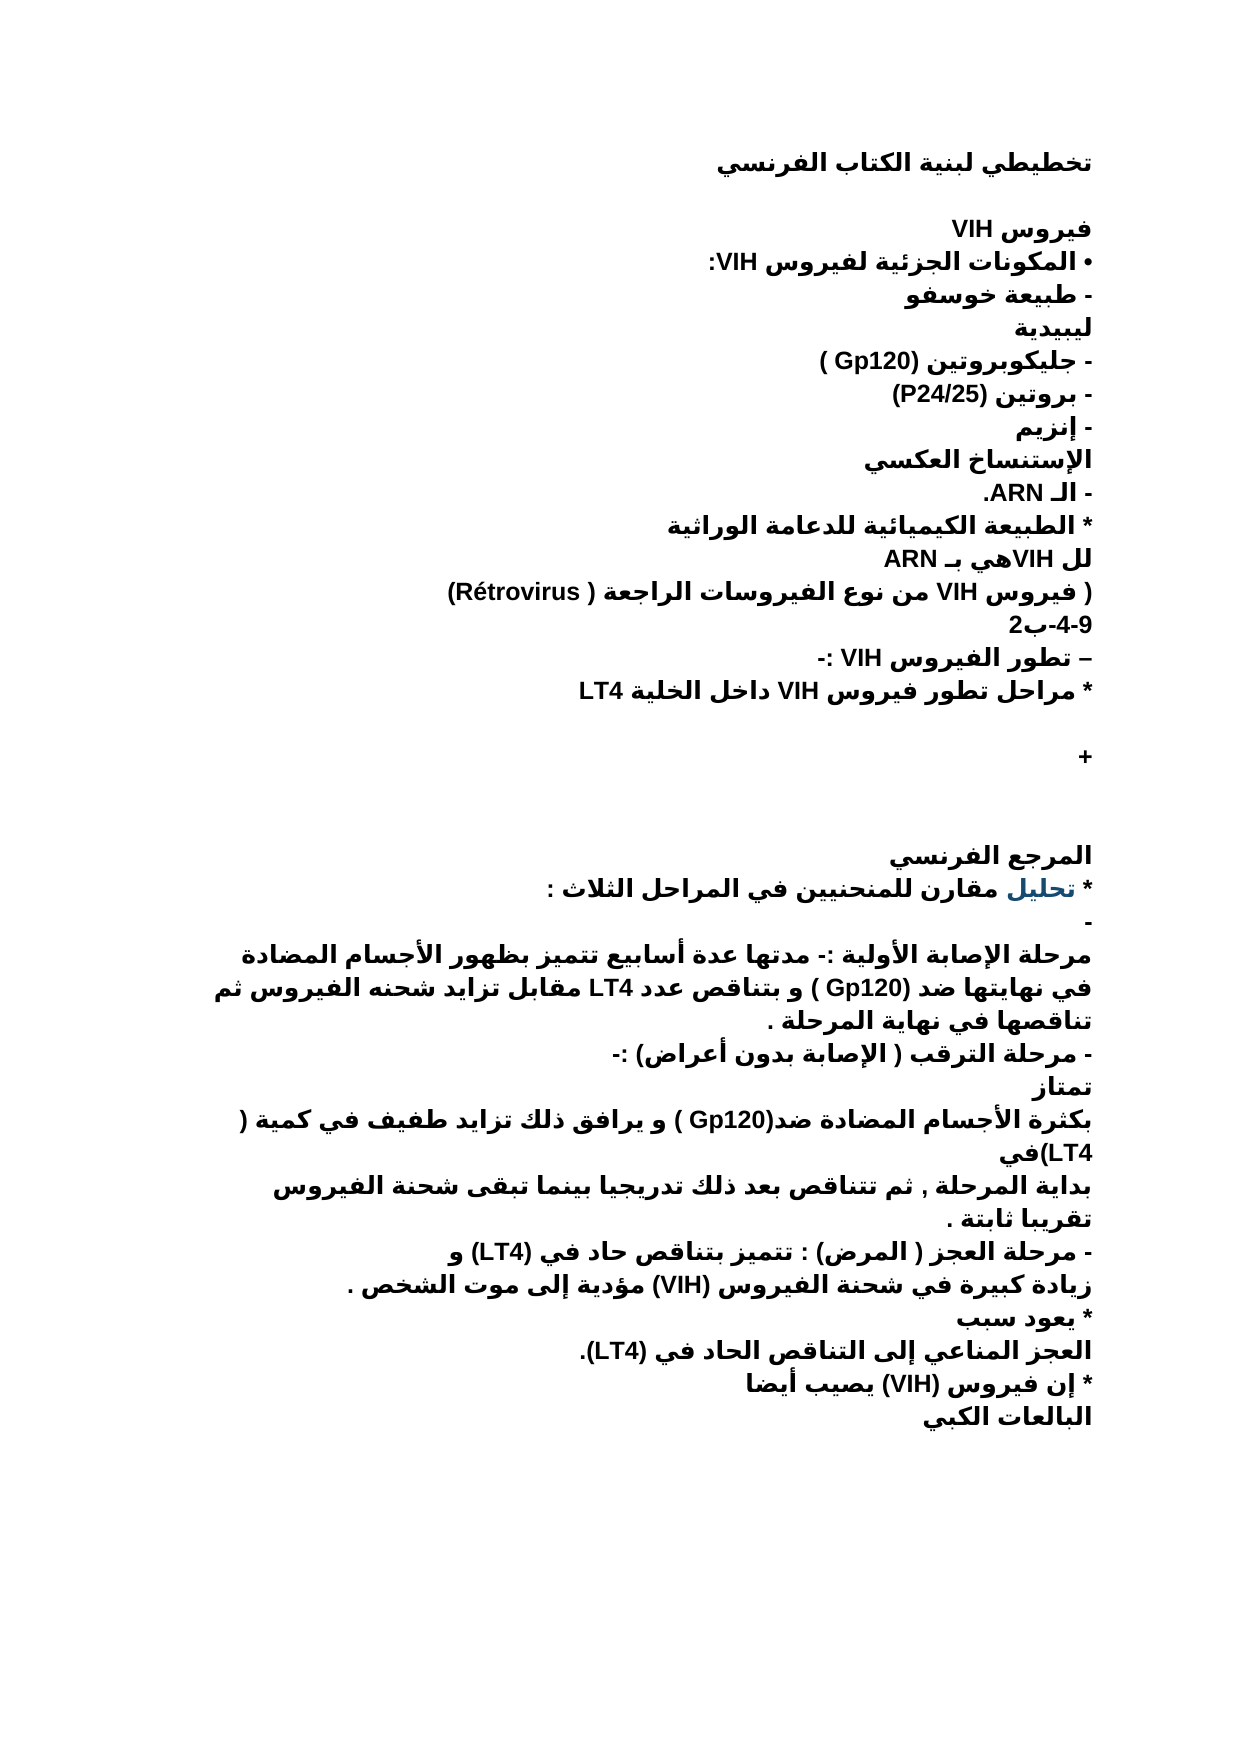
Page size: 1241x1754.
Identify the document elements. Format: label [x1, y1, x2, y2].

text [148, 148, 1093, 1431]
